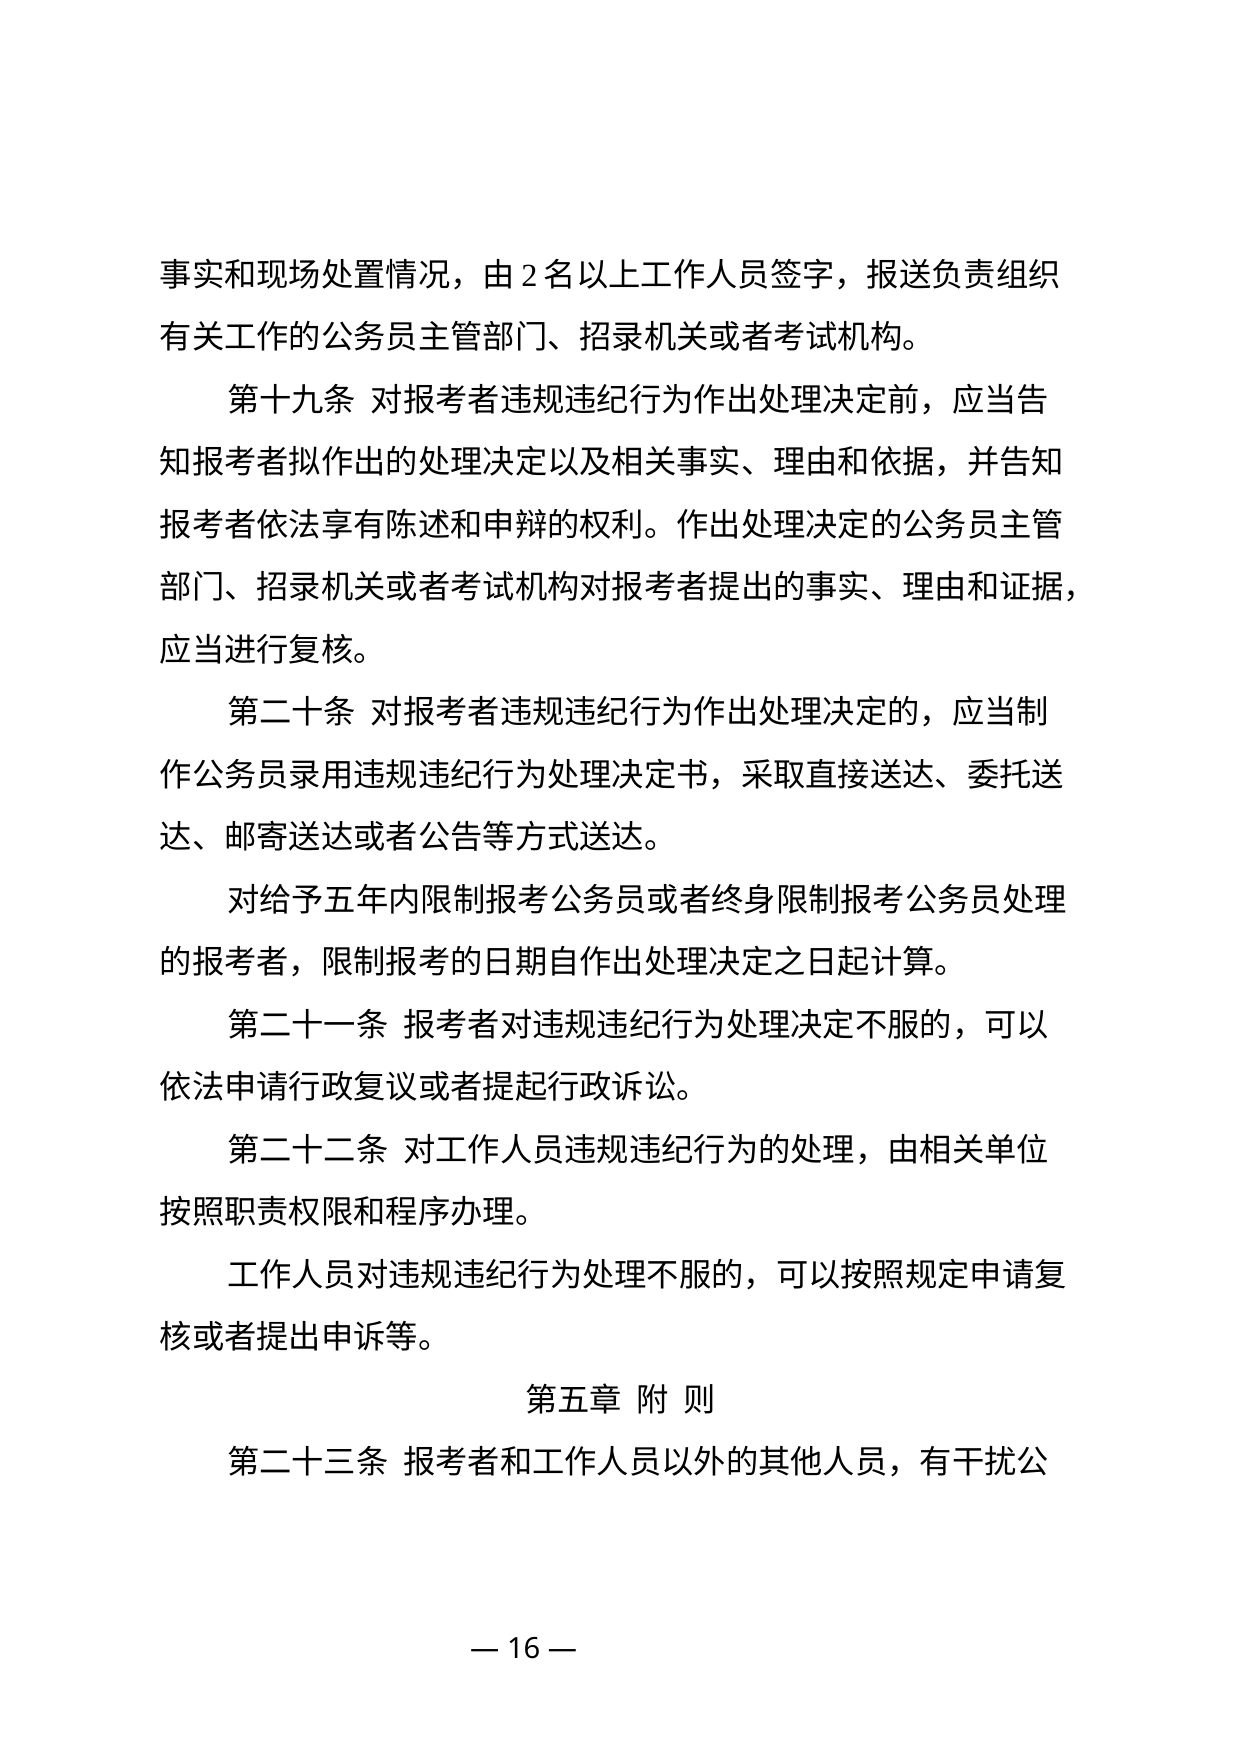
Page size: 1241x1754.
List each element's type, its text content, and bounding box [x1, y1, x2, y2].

text 第二十一条 报考者对违规违纪行为处理决定不服的，可以依法申请行政复议或者提起行政诉讼。 [159, 983, 1081, 1108]
text 第十九条 对报考者违规违纪行为作出处理决定前，应当告知报考者拟作出的处理决定以及相关事实、理由和依据，并告知报考者依法享有陈述和申辩的权利。作出处理决定的公务员主管部门、招录机关或者考试机构对报考者提出的事实、理由和证据，应当进行复核。 [159, 358, 1081, 670]
text 第五章 附 则 [159, 1358, 1081, 1420]
text 工作人员对违规违纪行为处理不服的，可以按照规定申请复核或者提出申诉等。 [159, 1233, 1081, 1358]
text 对给予五年内限制报考公务员或者终身限制报考公务员处理的报考者，限制报考的日期自作出处理决定之日起计算。 [159, 858, 1081, 983]
text 第二十二条 对工作人员违规违纪行为的处理，由相关单位按照职责权限和程序办理。 [159, 1108, 1081, 1233]
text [159, 1420, 1081, 1483]
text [159, 233, 1081, 358]
text 第二十条 对报考者违规违纪行为作出处理决定的，应当制作公务员录用违规违纪行为处理决定书，采取直接送达、委托送达、邮寄送达或者公告等方式送达。 [159, 670, 1081, 858]
